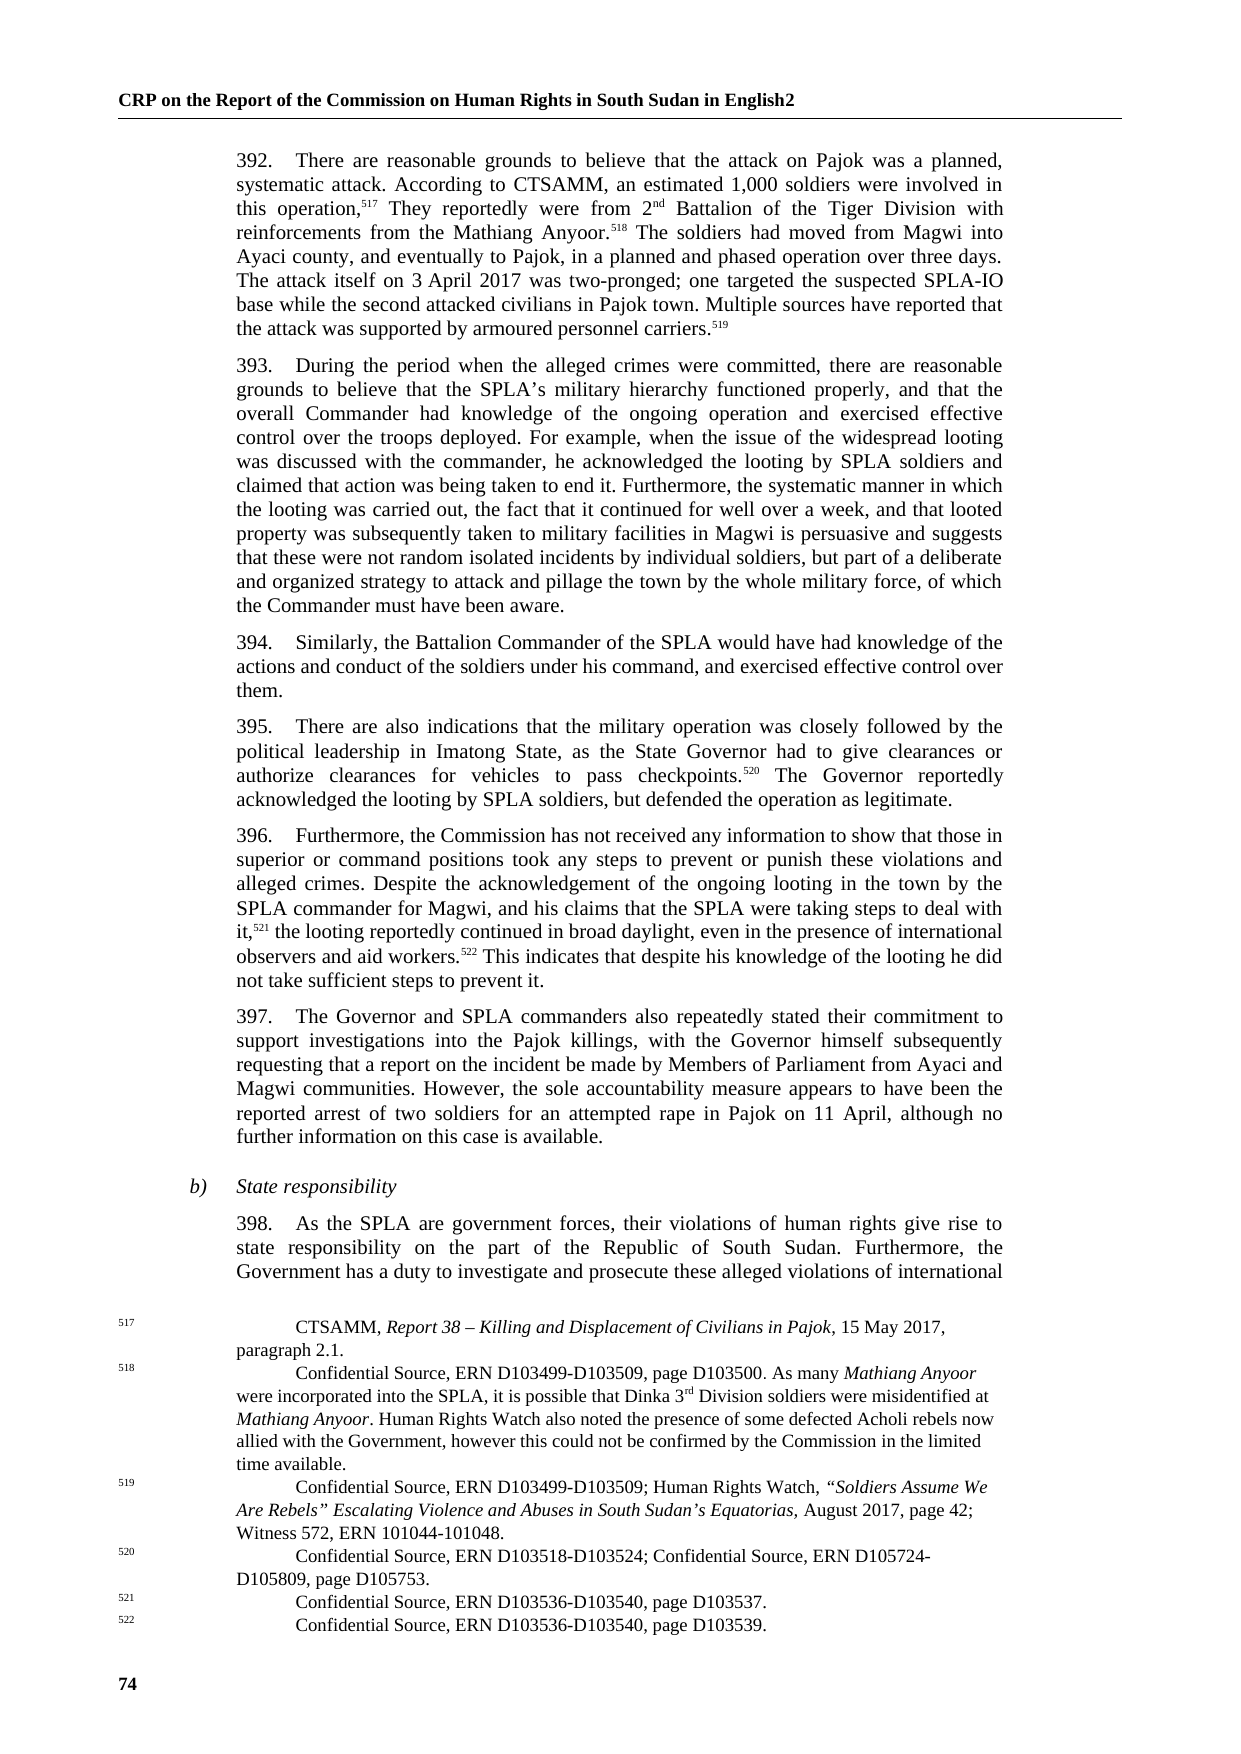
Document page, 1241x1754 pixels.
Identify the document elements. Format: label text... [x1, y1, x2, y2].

text 397. The Governor and SPLA commanders also repeatedly stated their commitment to support investigations into the Pajok killings, with the Governor himself subsequently requesting that a report on the incident be made by Members of Parliament from Ayaci and Magwi communities. However, the sole accountability measure appears to have been the reported arrest of two soldiers for an attempted rape in Pajok on 11 April, although no further information on this case is available. [236, 1004, 1004, 1148]
text 396. Furthermore, the Commission has not received any information to show that those in superior or command positions took any steps to prevent or punish these violations and alleged crimes. Despite the acknowledgement of the ongoing looting in the town by the SPLA commander for Magwi, and his claims that the SPLA were taking steps to deal with it, the looting reportedly continued in broad daylight, even in the presence of international observers and aid workers. This indicates that despite his knowledge of the looting he did not take sufficient steps to prevent it. [236, 823, 1004, 992]
text 393. During the period when the alleged crimes were committed, there are reasonable grounds to believe that the SPLA’s military hierarchy functioned properly, and that the overall Commander had knowledge of the ongoing operation and exercised effective control over the troops deployed. For example, when the issue of the widespread looting was discussed with the commander, he acknowledged the looting by SPLA soldiers and claimed that action was being taken to end it. Furthermore, the systematic manner in which the looting was carried out, the fact that it continued for well over a week, and that looted property was subsequently taken to military facilities in Magwi is persuasive and suggests that these were not random isolated incidents by individual soldiers, but part of a deliberate and organized strategy to attack and pillage the town by the whole military force, of which the Commander must have been aware. [236, 353, 1004, 617]
text 395. There are also indications that the military operation was closely followed by the political leadership in Imatong State, as the State Governor had to give clearances or authorize clearances for vehicles to pass checkpoints. The Governor reportedly acknowledged the looting by SPLA soldiers, but defended the operation as legitimate. [236, 714, 1004, 811]
text 392. There are reasonable grounds to believe that the attack on Pajok was a planned, systematic attack. According to CTSAMM, an estimated 1,000 soldiers were involved in this operation, They reportedly were from 2nd Battalion of the Tiger Division with reinforcements from the Mathiang Anyoor. The soldiers had moved from Magwi into Ayaci county, and eventually to Pajok, in a planned and phased operation over three days. The attack itself on 3 April 2017 was two-pronged; one targeted the suspected SPLA-IO base while the second attacked civilians in Pajok town. Multiple sources have reported that the attack was supported by armoured personnel carriers. [236, 148, 1004, 340]
text 394. Similarly, the Battalion Commander of the SPLA would have had knowledge of the actions and conduct of the soldiers under his command, and exercised effective control over them. [236, 630, 1004, 702]
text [236, 1211, 1004, 1283]
text b) State responsibility [118, 1173, 1004, 1198]
